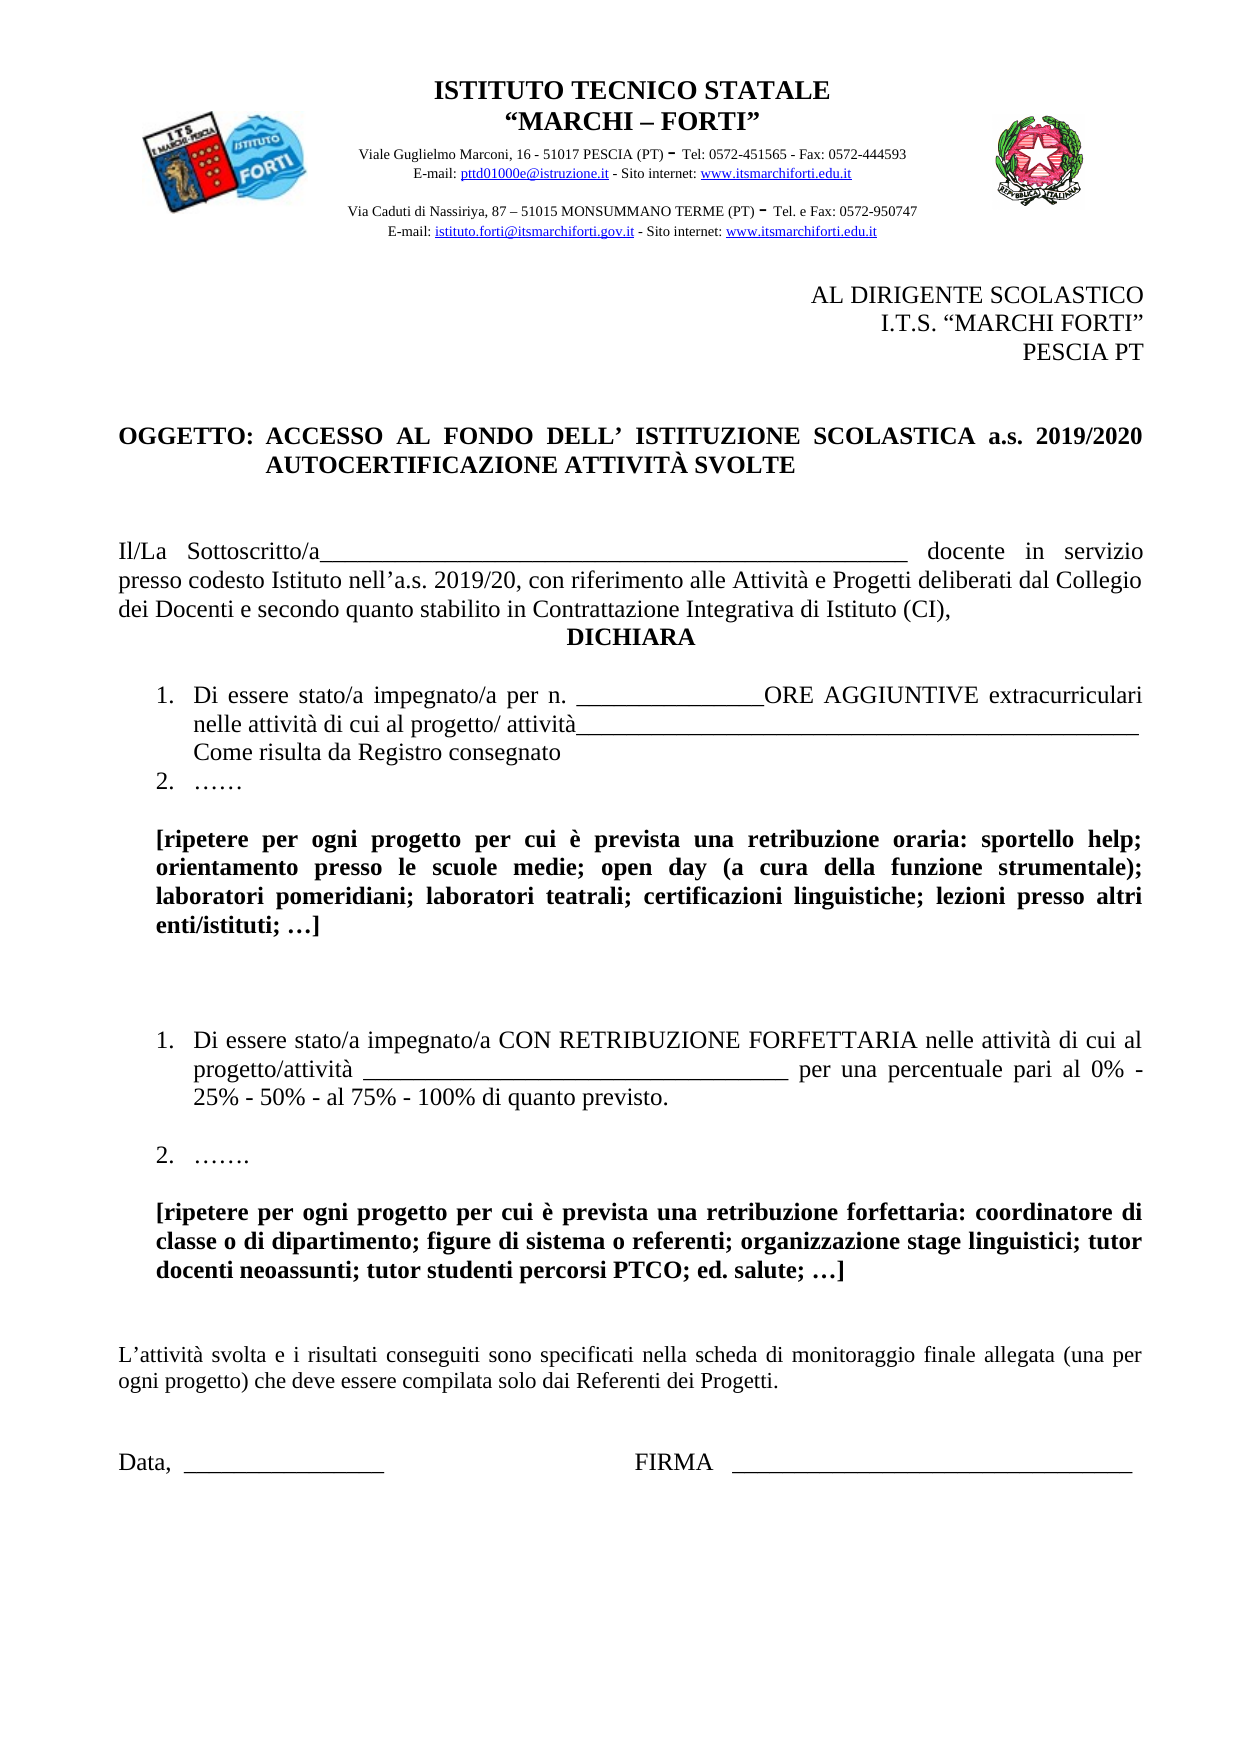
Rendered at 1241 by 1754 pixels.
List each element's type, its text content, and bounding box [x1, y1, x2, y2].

text PESCIA PT [118, 337, 1144, 366]
text Il/La Sottoscritto/a_______________________________________________ docente in servizio presso codesto Istituto nell’a.s. 2019/20, con riferimento alle Attività e Progetti deliberati dal Collegio dei Docenti e secondo quanto stabilito in Contrattazione Integrativa di Istituto (CI), [118, 536, 1144, 622]
picture [142, 111, 308, 214]
list ……. [156, 1140, 1144, 1169]
picture [992, 114, 1085, 210]
text OGGETTO: ACCESSO AL FONDO DELL’ ISTITUZIONE SCOLASTICA a.s. 2019/2020 AUTOCERTIFICAZIONE ATTIVITÀ SVOLTE [118, 421, 1144, 479]
text [ripetere per ogni progetto per cui è prevista una retribuzione forfettaria: coordinatore di classe o di dipartimento; figure di sistema o referenti; organizzazione stage linguistici; tutor docenti neoassunti; tutor studenti percorsi PTCO; ed. salute; …] [156, 1197, 1144, 1284]
text I.T.S. “MARCHI FORTI” [118, 308, 1144, 337]
text Data, ________________ FIRMA ________________________________ [118, 1447, 1144, 1475]
text Come risulta da Registro consegnato [193, 737, 1144, 766]
list Di essere stato/a impegnato/a CON RETRIBUZIONE FORFETTARIA nelle attività di cui al progetto/attività __________________________________ per una percentuale pari al 0% - 25% - 50% - al 75% - 100% di quanto previsto. [156, 1025, 1144, 1111]
list Di essere stato/a impegnato/a per n. _______________ORE AGGIUNTIVE extracurriculari nelle attività di cui al progetto/ attività_____________________________________________ [156, 680, 1144, 737]
text L’attività svolta e i risultati conseguiti sono specificati nella scheda di monitoraggio finale allegata (una per ogni progetto) che deve essere compilata solo dai Referenti dei Progetti. [118, 1341, 1144, 1394]
text AL DIRIGENTE SCOLASTICO [118, 280, 1144, 308]
list …… [156, 766, 1144, 795]
text DICHIARA [118, 622, 1144, 651]
text [ripetere per ogni progetto per cui è prevista una retribuzione oraria: sportello help; orientamento presso le scuole medie; open day (a cura della funzione strumentale); laboratori pomeridiani; laboratori teatrali; certificazioni linguistiche; lezioni presso altri enti/istituti; …] [156, 824, 1144, 939]
